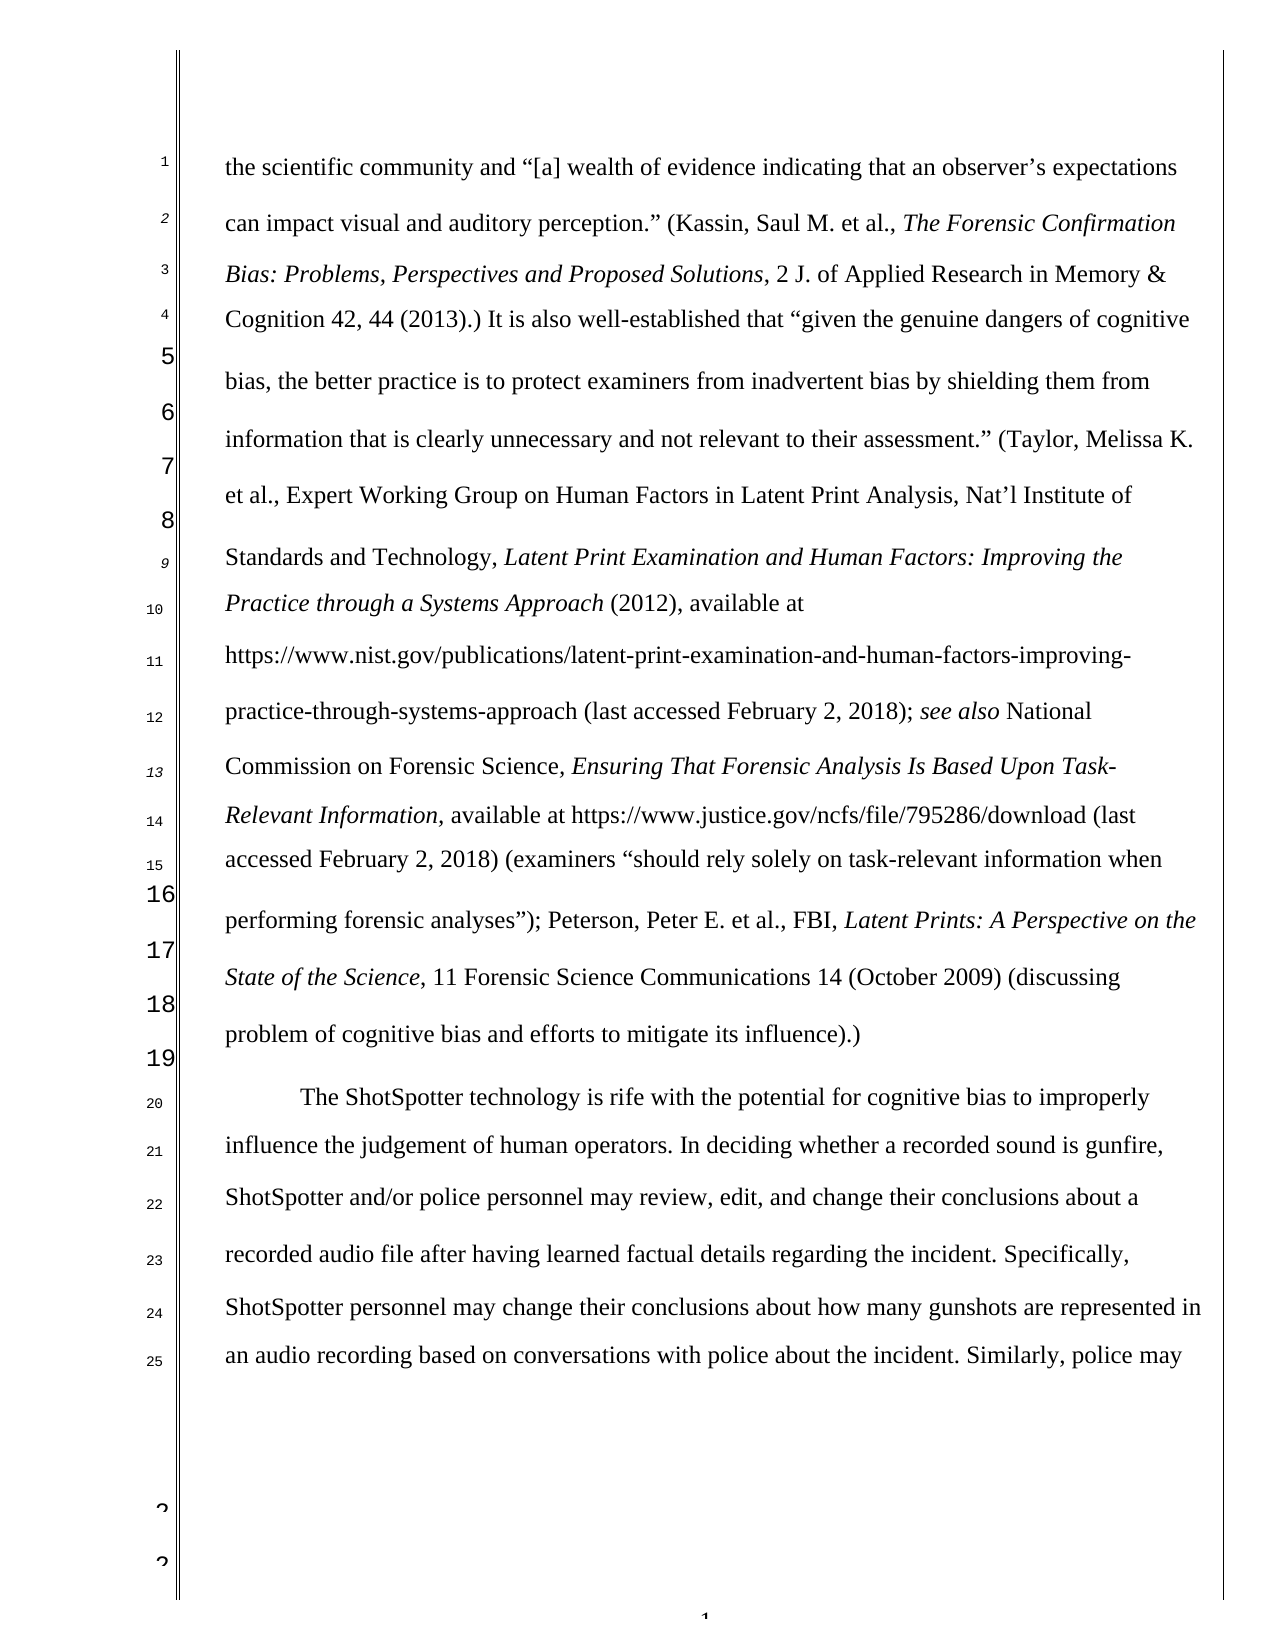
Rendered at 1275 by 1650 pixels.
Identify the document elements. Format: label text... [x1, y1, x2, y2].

list Relevant Information, available at https://www.justice.gov/ncfs/file/795286/download (last [146, 800, 1212, 831]
list can impact visual and auditory perception.” (Kassin, Saul M. et al., The Forensic Confirmation [160, 208, 1212, 239]
list Cognition 42, 44 (2013).) It is also well-established that “given the genuine dangers of cognitive [160, 304, 1212, 335]
list ShotSpotter personnel may change their conclusions about how many gunshots are represented in [146, 1292, 1212, 1323]
list recorded audio file after having learned factual details regarding the incident. Specifically, [146, 1239, 1212, 1270]
text information that is clearly unnecessary and not relevant to their assessment.” (Taylor, Melissa K. [225, 425, 1212, 452]
text 5 [160, 344, 1212, 369]
text State of the Science, 11 Forensic Science Communications 14 (October 2009) (discussing [225, 964, 1212, 991]
list The ShotSpotter technology is rife with the potential for cognitive bias to improperly [146, 1082, 1212, 1113]
list ShotSpotter and/or police personnel may review, edit, and change their conclusions about a [146, 1182, 1212, 1214]
list Practice through a Systems Approach (2012), available at [146, 588, 1212, 619]
list https://www.nist.gov/publications/latent-print-examination-and-human-factors-improving- [146, 640, 1212, 671]
list the scientific community and “[a] wealth of evidence indicating that an observer’s expectations [160, 152, 1212, 183]
text 17 [146, 936, 1212, 964]
text 16 [146, 882, 1212, 908]
list influence the judgement of human operators. In deciding whether a recorded sound is gunfire, [146, 1130, 1212, 1161]
text 8 [160, 508, 1212, 533]
list accessed February 2, 2018) (examiners “should rely solely on task-relevant information when [146, 844, 1212, 875]
text 7 [160, 452, 1212, 480]
text bias, the better practice is to protect examiners from inadvertent bias by shielding them from [225, 369, 1212, 394]
text performing forensic analyses”); Peterson, Peter E. et al., FBI, Latent Prints: A Perspective on the [225, 908, 1212, 934]
text et al., Expert Working Group on Human Factors in Latent Print Analysis, Nat’l Institute of [225, 483, 1212, 508]
list practice-through-systems-approach (last accessed February 2, 2018); see also National [146, 696, 1212, 727]
list Commission on Forensic Science, Ensuring That Forensic Analysis Is Based Upon Task- [146, 751, 1212, 782]
list Standards and Technology, Latent Print Examination and Human Factors: Improving the [160, 542, 1212, 573]
text 6 [160, 398, 1212, 425]
text problem of cognitive bias and efforts to mitigate its influence).) [225, 1023, 1212, 1047]
text 18 [146, 991, 1212, 1018]
text 19 [146, 1047, 1212, 1071]
list Bias: Problems, Perspectives and Proposed Solutions, 2 J. of Applied Research in Memory & [160, 259, 1212, 290]
list an audio recording based on conversations with police about the incident. Similarly, police may [146, 1340, 1212, 1371]
